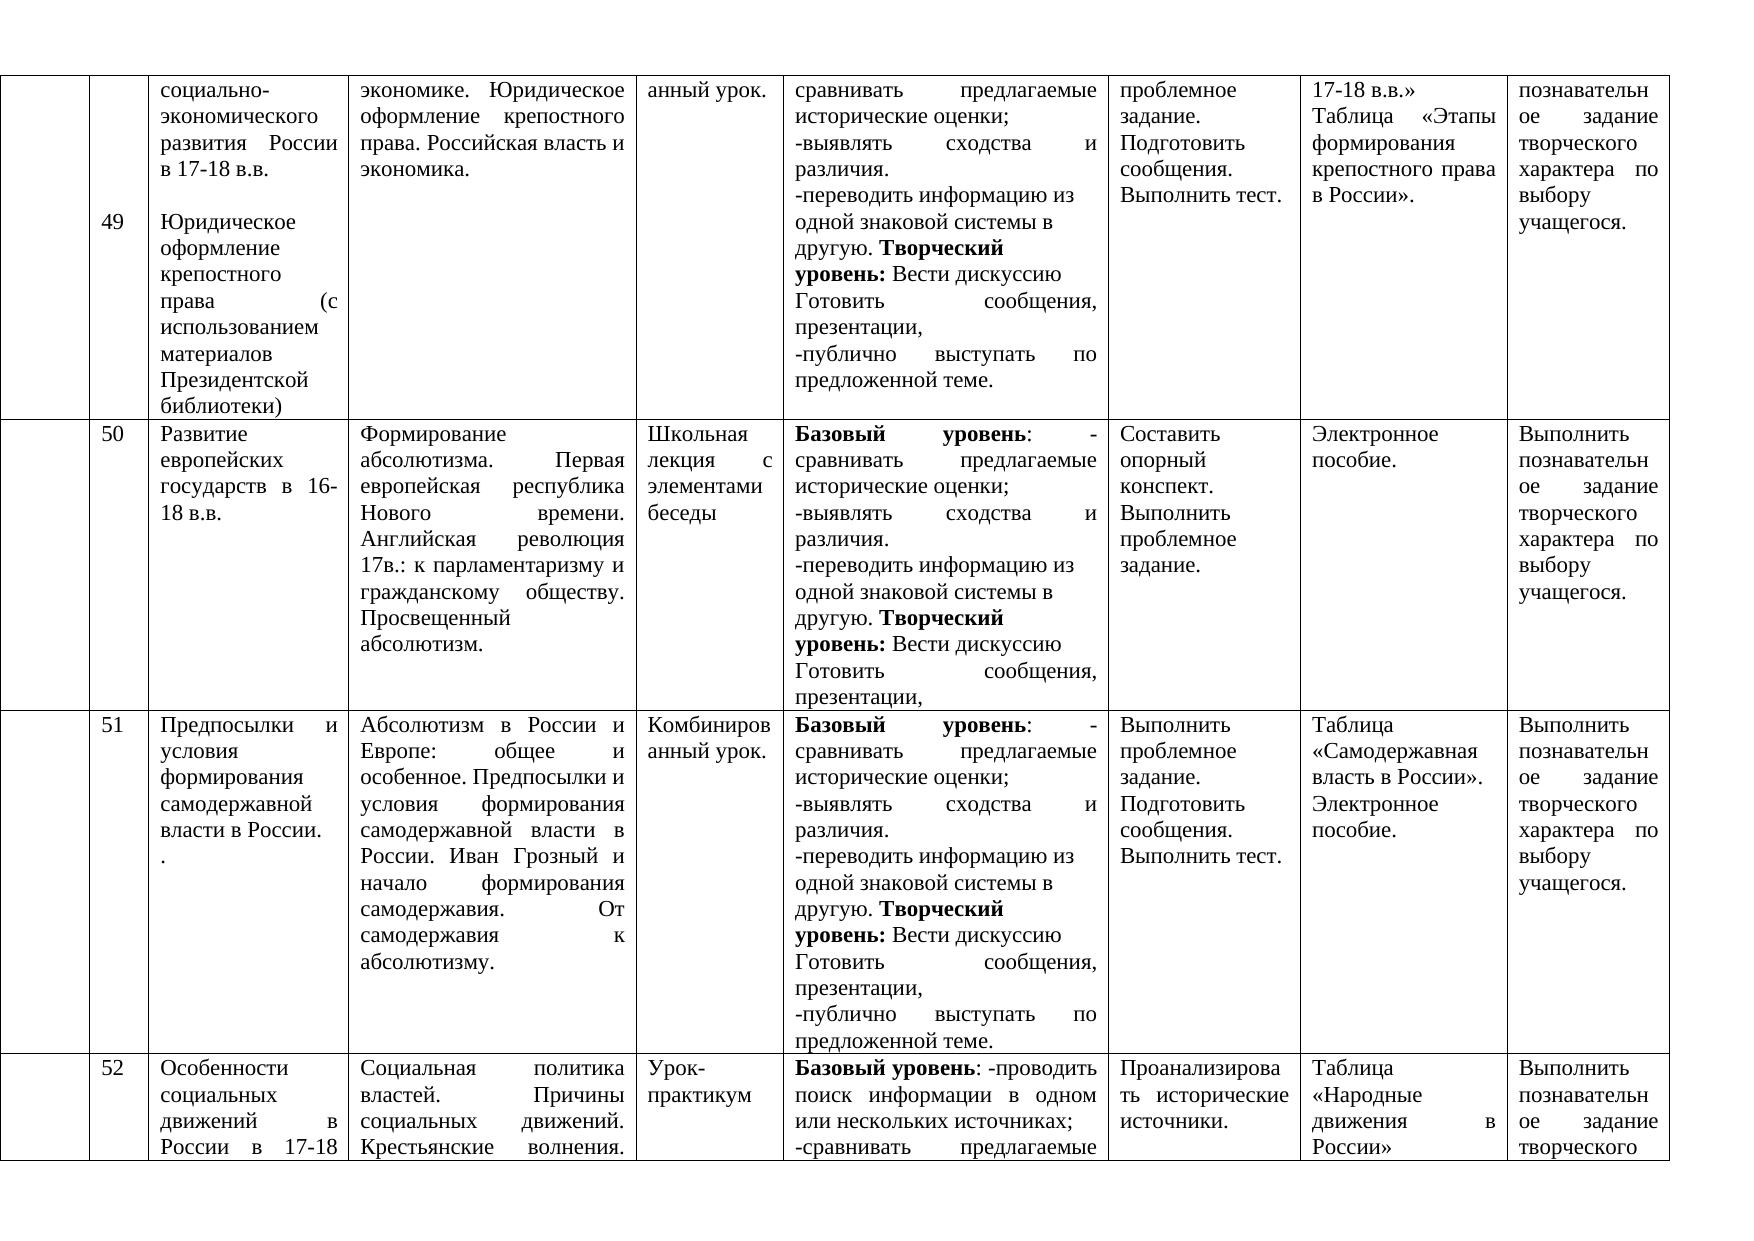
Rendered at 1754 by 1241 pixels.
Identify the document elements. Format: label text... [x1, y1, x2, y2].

table_cell 51 [90, 711, 148, 1053]
table_cell Выполнить познавательное задание творческого характера по выбору учащегося. [1508, 420, 1669, 709]
table_cell Урок- практикум [637, 1054, 783, 1160]
table_cell Составить опорный конспект. Выполнить проблемное задание. [1109, 420, 1300, 709]
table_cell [1109, 76, 1300, 419]
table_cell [784, 76, 1108, 419]
table_cell 48 49 [90, 76, 148, 419]
table_cell 52 [90, 1054, 148, 1160]
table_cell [349, 76, 636, 419]
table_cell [1508, 76, 1669, 419]
table_cell Предпосылки и условия формирования самодержавной власти в России. . [149, 711, 348, 1053]
table_cell Развитие европейских государств в 16-18 в.в. [149, 420, 348, 709]
table_cell Выполнить познавательное задание творческого характера по выбору учащегося. [1508, 711, 1669, 1053]
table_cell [784, 1054, 1108, 1160]
table_cell Электронное пособие. [1301, 420, 1507, 709]
table_cell Школьная лекция с элементами беседы [637, 420, 783, 709]
table_cell Абсолютизм в России и Европе: общее и особенное. Предпосылки и условия формирования самодержавной власти в России. Иван Грозный и начало формирования самодержавия. От самодержавия к абсолютизму. [349, 711, 636, 1053]
table_cell Таблица «Самодержавная власть в России». Электронное пособие. [1301, 711, 1507, 1053]
table_cell Базовый уровень: -сравнивать предлагаемые исторические оценки; -выявлять сходства и различия. -переводить информацию из одной знаковой системы в другую. Творческий уровень: Вести дискуссию Готовить сообщения, презентации, [784, 420, 1108, 709]
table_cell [349, 1054, 636, 1160]
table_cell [1301, 76, 1507, 419]
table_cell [1109, 1054, 1300, 1160]
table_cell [1508, 1054, 1669, 1160]
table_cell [637, 76, 783, 419]
table_cell 50 [90, 420, 148, 709]
table_cell [1, 711, 89, 1053]
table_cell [1301, 1054, 1507, 1160]
table_cell [1, 420, 89, 709]
table_cell Комбинированный урок. [637, 711, 783, 1053]
table_cell [1, 76, 89, 419]
table_cell Выполнить проблемное задание. Подготовить сообщения. Выполнить тест. [1109, 711, 1300, 1053]
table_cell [149, 76, 348, 419]
table_cell Формирование абсолютизма. Первая европейская республика Нового времени. Английская революция 17в.: к парламентаризму и гражданскому обществу. Просвещенный абсолютизм. [349, 420, 636, 709]
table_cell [149, 1054, 348, 1160]
table_cell [1, 1054, 89, 1160]
